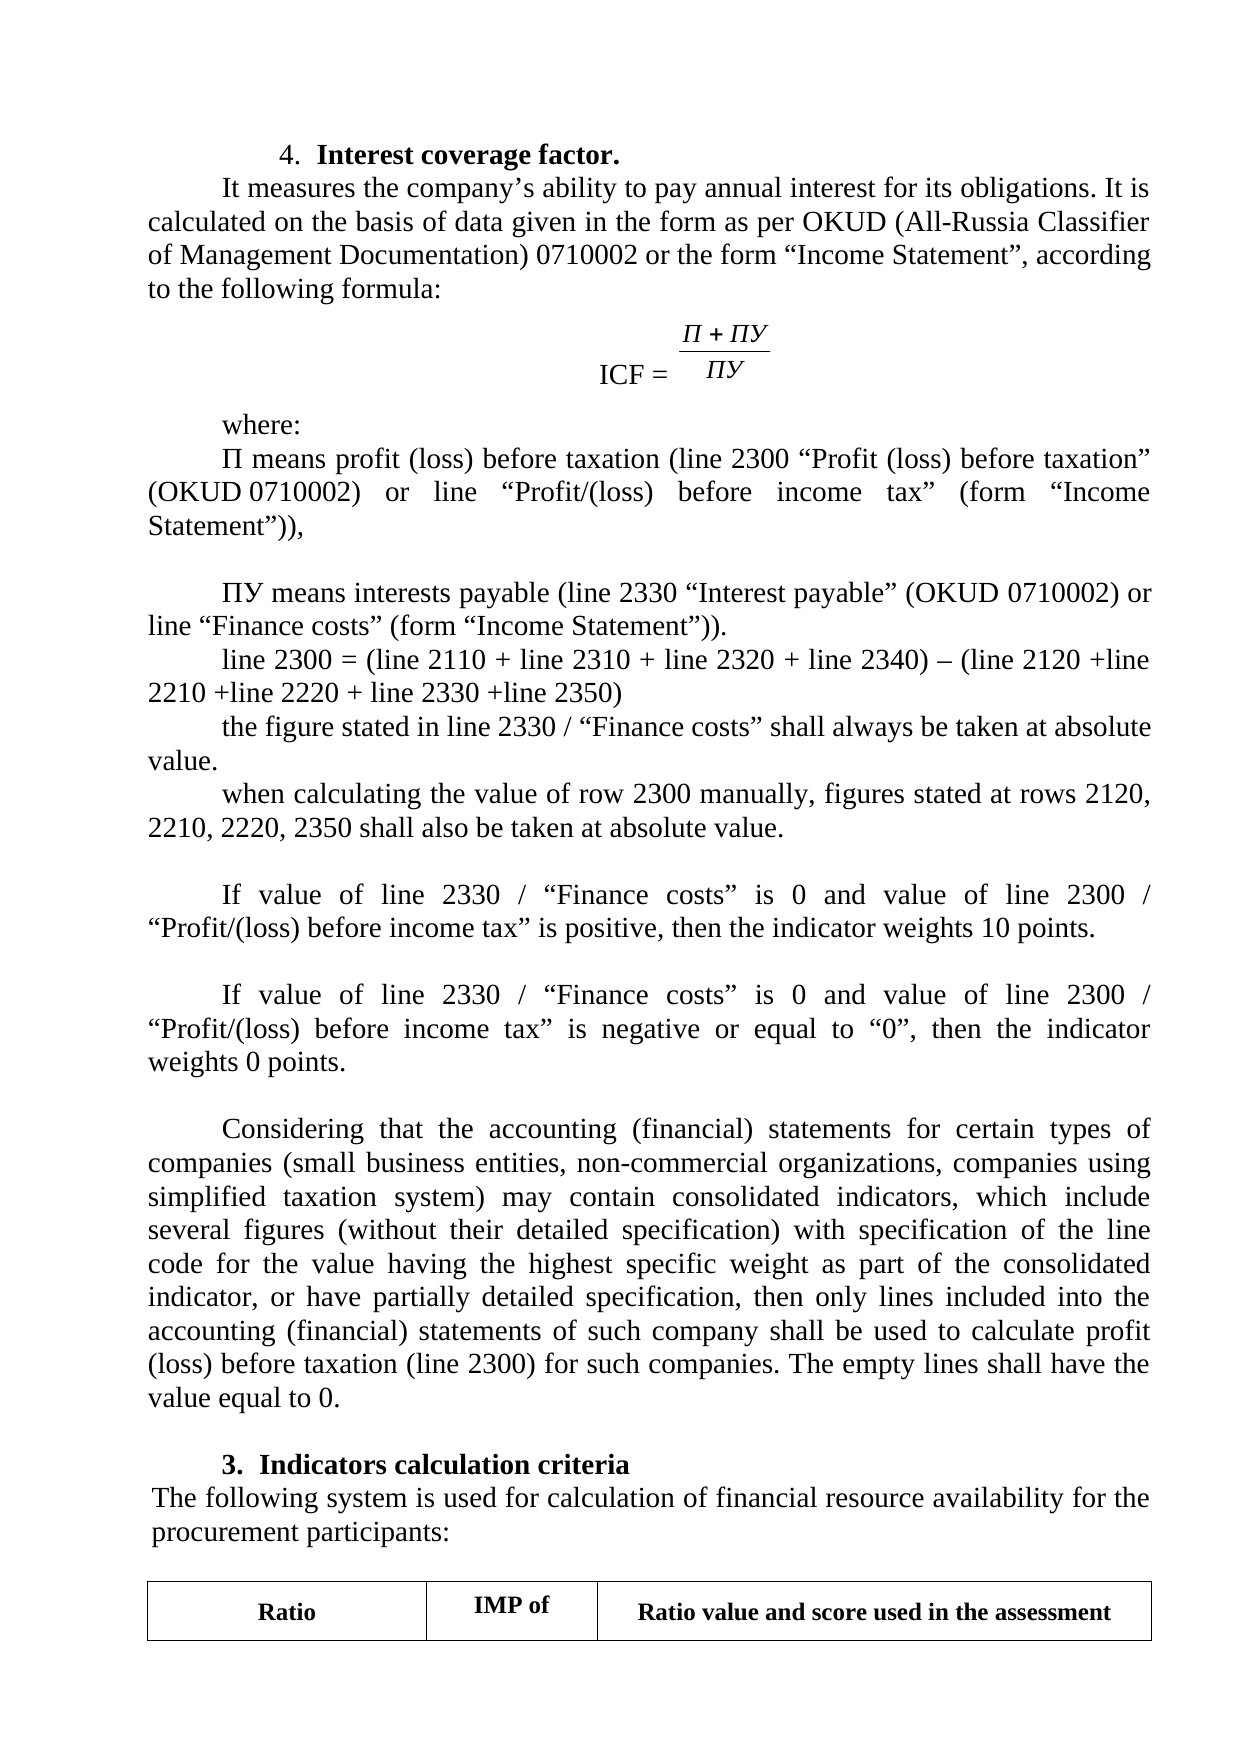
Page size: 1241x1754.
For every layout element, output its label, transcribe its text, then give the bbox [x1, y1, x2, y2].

text where: [148, 407, 1152, 441]
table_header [598, 1582, 1151, 1640]
text If value of line 2330 / “Finance costs” is 0 and value of line 2300 / “Profit/(loss) before income tax” is negative or equal to “0”, then the indicator weights 0 points. [148, 977, 1152, 1078]
table_header Ratio [148, 1582, 426, 1640]
text ПУ means interests payable (line 2330 “Interest payable” (OKUD 0710002) or line “Finance costs” (form “Income Statement”)). [148, 575, 1152, 642]
text ICF = [148, 317, 1152, 390]
text the figure stated in line 2330 / “Finance costs” shall always be taken at absolute value. [148, 709, 1152, 776]
text If value of line 2330 / “Finance costs” is 0 and value of line 2300 / “Profit/(loss) before income tax” is positive, then the indicator weights 10 points. [148, 877, 1152, 944]
text Considering that the accounting (financial) statements for certain types of companies (small business entities, non-commercial organizations, companies using simplified taxation system) may contain consolidated indicators, which include several figures (without their detailed specification) with specification of the line code for the value having the highest specific weight as part of the consolidated indicator, or have partially detailed specification, then only lines included into the accounting (financial) statements of such company shall be used to calculate profit (loss) before taxation (line 2300) for such companies. The empty lines shall have the value equal to 0. [148, 1112, 1152, 1413]
list Interest coverage factor. [279, 137, 1152, 170]
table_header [427, 1582, 597, 1640]
list Indicators calculation criteria [221, 1447, 1152, 1481]
text when calculating the value of row 2300 manually, figures stated at rows 2120, 2210, 2220, 2350 shall also be taken at absolute value. [148, 776, 1152, 843]
text line 2300 = (line 2110 + line 2310 + line 2320 + line 2340) – (line 2120 +line 2210 +line 2220 + line 2330 +line 2350) [148, 642, 1152, 709]
list The following system is used for calculation of financial resource availability for the procurement participants: [151, 1481, 1152, 1548]
text П means profit (loss) before taxation (line 2300 “Profit (loss) before taxation” (OKUD 0710002) or line “Profit/(loss) before income tax” (form “Income Statement”)), [148, 441, 1152, 541]
text It measures the company’s ability to pay annual interest for its obligations. It is calculated on the basis of data given in the form as per OKUD (All-Russia Classifier of Management Documentation) 0710002 or the form “Income Statement”, according to the following formula: [148, 170, 1152, 304]
